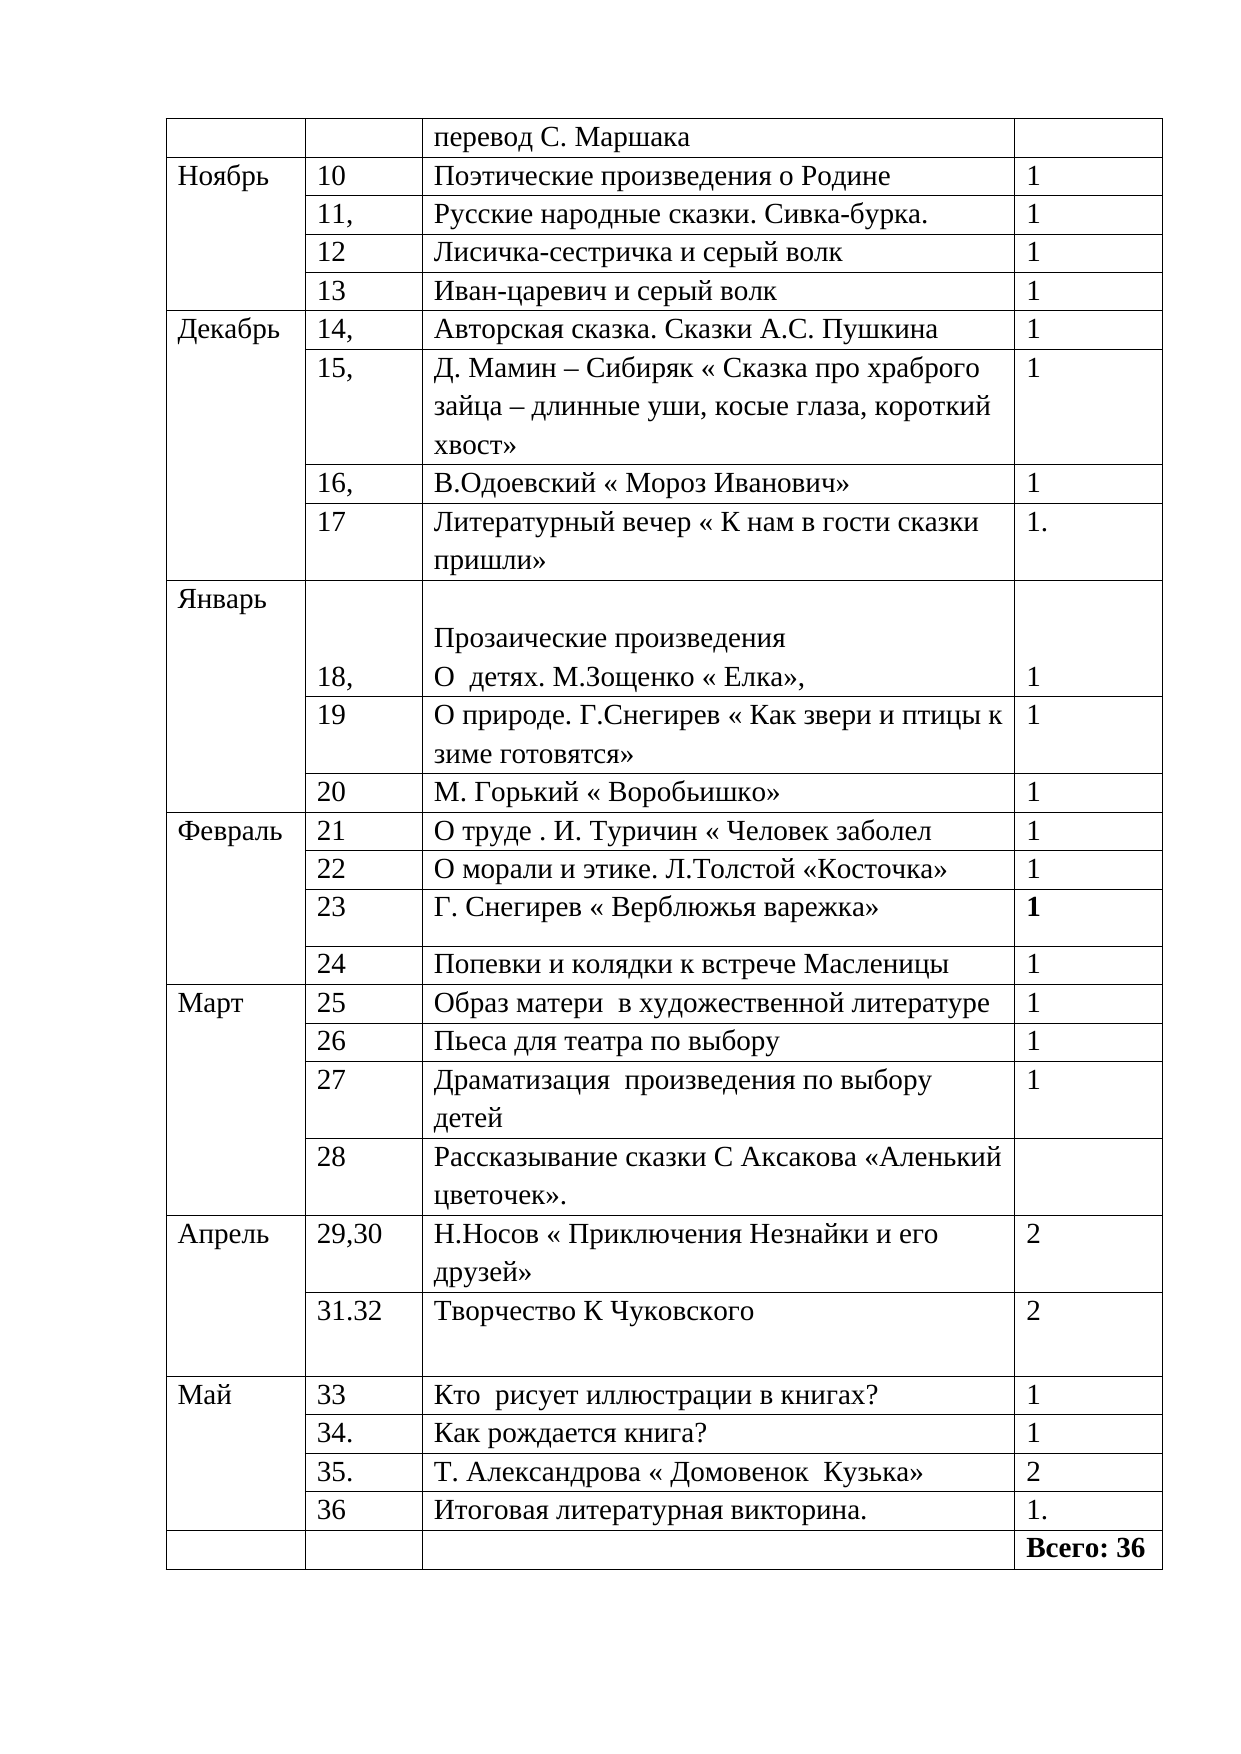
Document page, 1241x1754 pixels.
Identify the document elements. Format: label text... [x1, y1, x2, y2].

table_cell 1 [1015, 851, 1162, 888]
table_cell 2 [1015, 1216, 1162, 1292]
table_cell 13 [306, 273, 422, 310]
table_cell Творчество К Чуковского [423, 1293, 1014, 1376]
table_cell 1 [1015, 619, 1162, 696]
table_cell 17 [306, 504, 422, 580]
table_cell 19 [306, 697, 422, 773]
table_cell [423, 581, 1014, 619]
table_cell М. Горький « Воробьишко» [423, 774, 1014, 812]
table_cell 27 [306, 1062, 422, 1138]
table_cell Русские народные сказки. Сивка-бурка. [423, 196, 1014, 233]
table_cell Т. Александрова « Домовенок Кузька» [423, 1454, 1014, 1491]
table_cell Прозаические произведения О детях. М.Зощенко « Елка», [423, 619, 1014, 696]
table_cell 23 [306, 890, 422, 946]
table_cell Образ матери в художественной литературе [423, 985, 1014, 1022]
table_cell О природе. Г.Снегирев « Как звери и птицы к зиме готовятся» [423, 697, 1014, 773]
table_cell 22 [306, 851, 422, 888]
table_cell 25 [306, 985, 422, 1022]
table_cell 31.32 [306, 1293, 422, 1376]
table_cell [423, 1531, 1014, 1569]
table_cell 26 [306, 1024, 422, 1061]
table_cell Д. Мамин – Сибиряк « Сказка про храброго зайца – длинные уши, косые глаза, короткий хвост» [423, 350, 1014, 464]
table_cell 12 [306, 235, 422, 272]
table_cell 1 [1015, 1062, 1162, 1138]
table_cell 29,30 [306, 1216, 422, 1292]
table_cell 1 [1015, 1377, 1162, 1414]
table_cell 2 [1015, 1454, 1162, 1491]
table_cell 1 [1015, 697, 1162, 773]
table_cell Пьеса для театра по выбору [423, 1024, 1014, 1061]
table_cell О труде . И. Туричин « Человек заболел [423, 813, 1014, 850]
table_cell Как рождается книга? [423, 1415, 1014, 1453]
table_cell 1 [1015, 890, 1162, 946]
table_cell 1 [1015, 1415, 1162, 1453]
table_cell [306, 581, 422, 619]
table_cell 1 [1015, 235, 1162, 272]
table_cell [306, 1531, 422, 1569]
table_cell Г. Снегирев « Верблюжья варежка» [423, 890, 1014, 946]
table_cell 24 [306, 947, 422, 984]
table_cell 28 [306, 1139, 422, 1215]
table_cell Апрель [167, 1216, 305, 1376]
table_cell 33 [306, 1377, 422, 1414]
table_cell 1 [1015, 311, 1162, 349]
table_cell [423, 119, 1014, 157]
table_cell Кто рисует иллюстрации в книгах? [423, 1377, 1014, 1414]
table_cell Январь [167, 581, 305, 812]
table_cell 11, [306, 196, 422, 233]
table_cell 1 [1015, 465, 1162, 503]
table_cell 21 [306, 813, 422, 850]
table_cell Декабрь [167, 311, 305, 580]
table_cell Рассказывание сказки С Аксакова «Аленький цветочек». [423, 1139, 1014, 1215]
table_cell 16, [306, 465, 422, 503]
table_cell Ноябрь [167, 158, 305, 310]
table_cell 14, [306, 311, 422, 349]
table_cell Авторская сказка. Сказки А.С. Пушкина [423, 311, 1014, 349]
table_cell Февраль [167, 813, 305, 984]
table_cell 35. [306, 1454, 422, 1491]
table_cell [167, 1531, 305, 1569]
table_cell О морали и этике. Л.Толстой «Косточка» [423, 851, 1014, 888]
table_cell 20 [306, 774, 422, 812]
table_cell Иван-царевич и серый волк [423, 273, 1014, 310]
table_cell Лисичка-сестричка и серый волк [423, 235, 1014, 272]
table_cell Н.Носов « Приключения Незнайки и его друзей» [423, 1216, 1014, 1292]
table_cell 18, [306, 619, 422, 696]
table_cell 2 [1015, 1293, 1162, 1376]
table_cell Март [167, 985, 305, 1215]
table_cell Итоговая литературная викторина. [423, 1492, 1014, 1529]
table_cell 34. [306, 1415, 422, 1453]
table_cell 10 [306, 158, 422, 195]
table_cell 1 [1015, 196, 1162, 233]
table_cell 15, [306, 350, 422, 464]
table_cell 1 [1015, 947, 1162, 984]
table_cell Всего: 36 [1015, 1531, 1162, 1569]
table_cell 1. [1015, 1492, 1162, 1529]
table_cell [1015, 581, 1162, 619]
table_cell 1 [1015, 985, 1162, 1022]
table_cell 9 [306, 119, 422, 157]
table_cell Поэтические произведения о Родине [423, 158, 1014, 195]
table_cell Попевки и колядки к встрече Масленицы [423, 947, 1014, 984]
table_cell 1 [1015, 119, 1162, 157]
table_cell Литературный вечер « К нам в гости сказки пришли» [423, 504, 1014, 580]
table_cell 1 [1015, 774, 1162, 812]
table_cell 1 [1015, 350, 1162, 464]
table_cell 1. [1015, 504, 1162, 580]
table_cell [1015, 1139, 1162, 1215]
table_cell 1 [1015, 273, 1162, 310]
table_cell 1 [1015, 813, 1162, 850]
table_cell Май [167, 1377, 305, 1529]
table_cell В.Одоевский « Мороз Иванович» [423, 465, 1014, 503]
table_cell Драматизация произведения по выбору детей [423, 1062, 1014, 1138]
table_cell 36 [306, 1492, 422, 1529]
table_cell 1 [1015, 1024, 1162, 1061]
table_cell 1 [1015, 158, 1162, 195]
